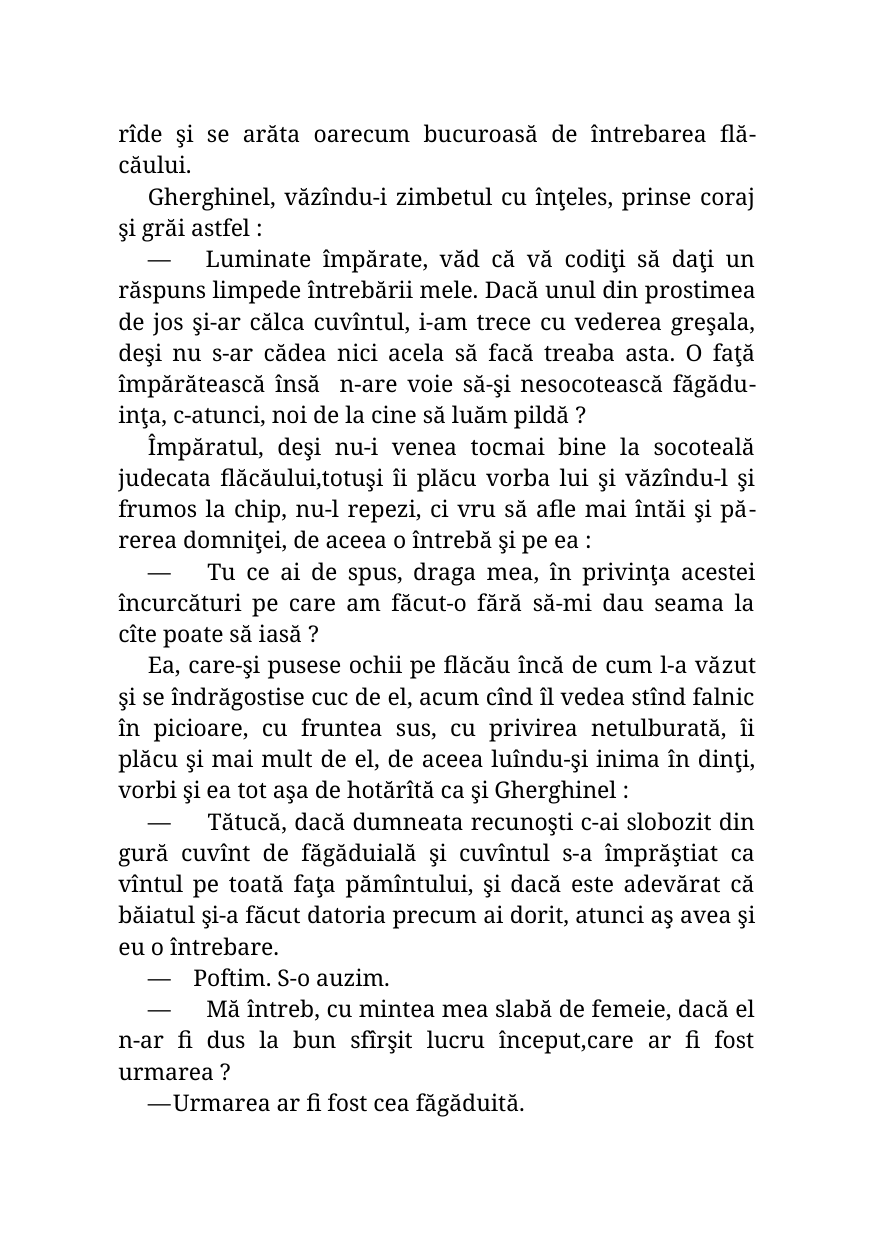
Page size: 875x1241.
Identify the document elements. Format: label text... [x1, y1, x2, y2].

text Ea, care-şi pusese ochii pe flăcău încă de cum l-a văzut şi se îndrăgostise cuc de el, acum cînd îl vedea stînd falnic în picioare, cu fruntea sus, cu privirea netulburată, îi plăcu şi mai mult de el, de aceea luîndu-şi inima în dinţi, vorbi şi ea tot aşa de hotărîtă ca şi Gherghinel : [118, 649, 756, 806]
list Mă întreb, cu mintea mea slabă de femeie, dacă el n-ar fi dus la bun sfîrşit lucru început,care ar fi fost urmarea ? [118, 993, 756, 1087]
list Tătucă, dacă dumneata recunoşti c-ai slobozit din gură cuvînt de făgăduială şi cuvîntul s-a împrăştiat ca vîntul pe toată faţa pămîntului, şi dacă este adevărat că băiatul şi-a făcut datoria precum ai dorit, atunci aş avea şi eu o întrebare. [118, 806, 756, 962]
text Împăratul, deşi nu-i venea tocmai bine la socoteală judecata flăcăului,totuşi îi plăcu vorba lui şi văzîndu-l şi frumos la chip, nu-l repezi, ci vru să afle mai întăi şi părerea domniţei, de aceea o întrebă şi pe ea : [118, 431, 756, 556]
list Luminate împărate, văd că vă codiţi să daţi un răspuns limpede întrebării mele. Dacă unul din prostimea de jos şi-ar călca cuvîntul, i-am trece cu vederea greşala, deşi nu s-ar cădea nici acela să facă treaba asta. O faţă împărătească însă n-are voie să-şi nesocotească făgăduinţa, c-atunci, noi de la cine să luăm pildă ? [118, 243, 756, 431]
list Tu ce ai de spus, draga mea, în privinţa acestei încurcături pe care am făcut-o fără să-mi dau seama la cîte poate să iasă ? [118, 556, 756, 649]
list Poftim. S-o auzim. [118, 962, 756, 993]
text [118, 118, 756, 181]
text Gherghinel, văzîndu-i zimbetul cu înţeles, prinse coraj şi grăi astfel : [118, 181, 756, 243]
list Urmarea ar fi fost cea făgăduită. [118, 1087, 756, 1118]
